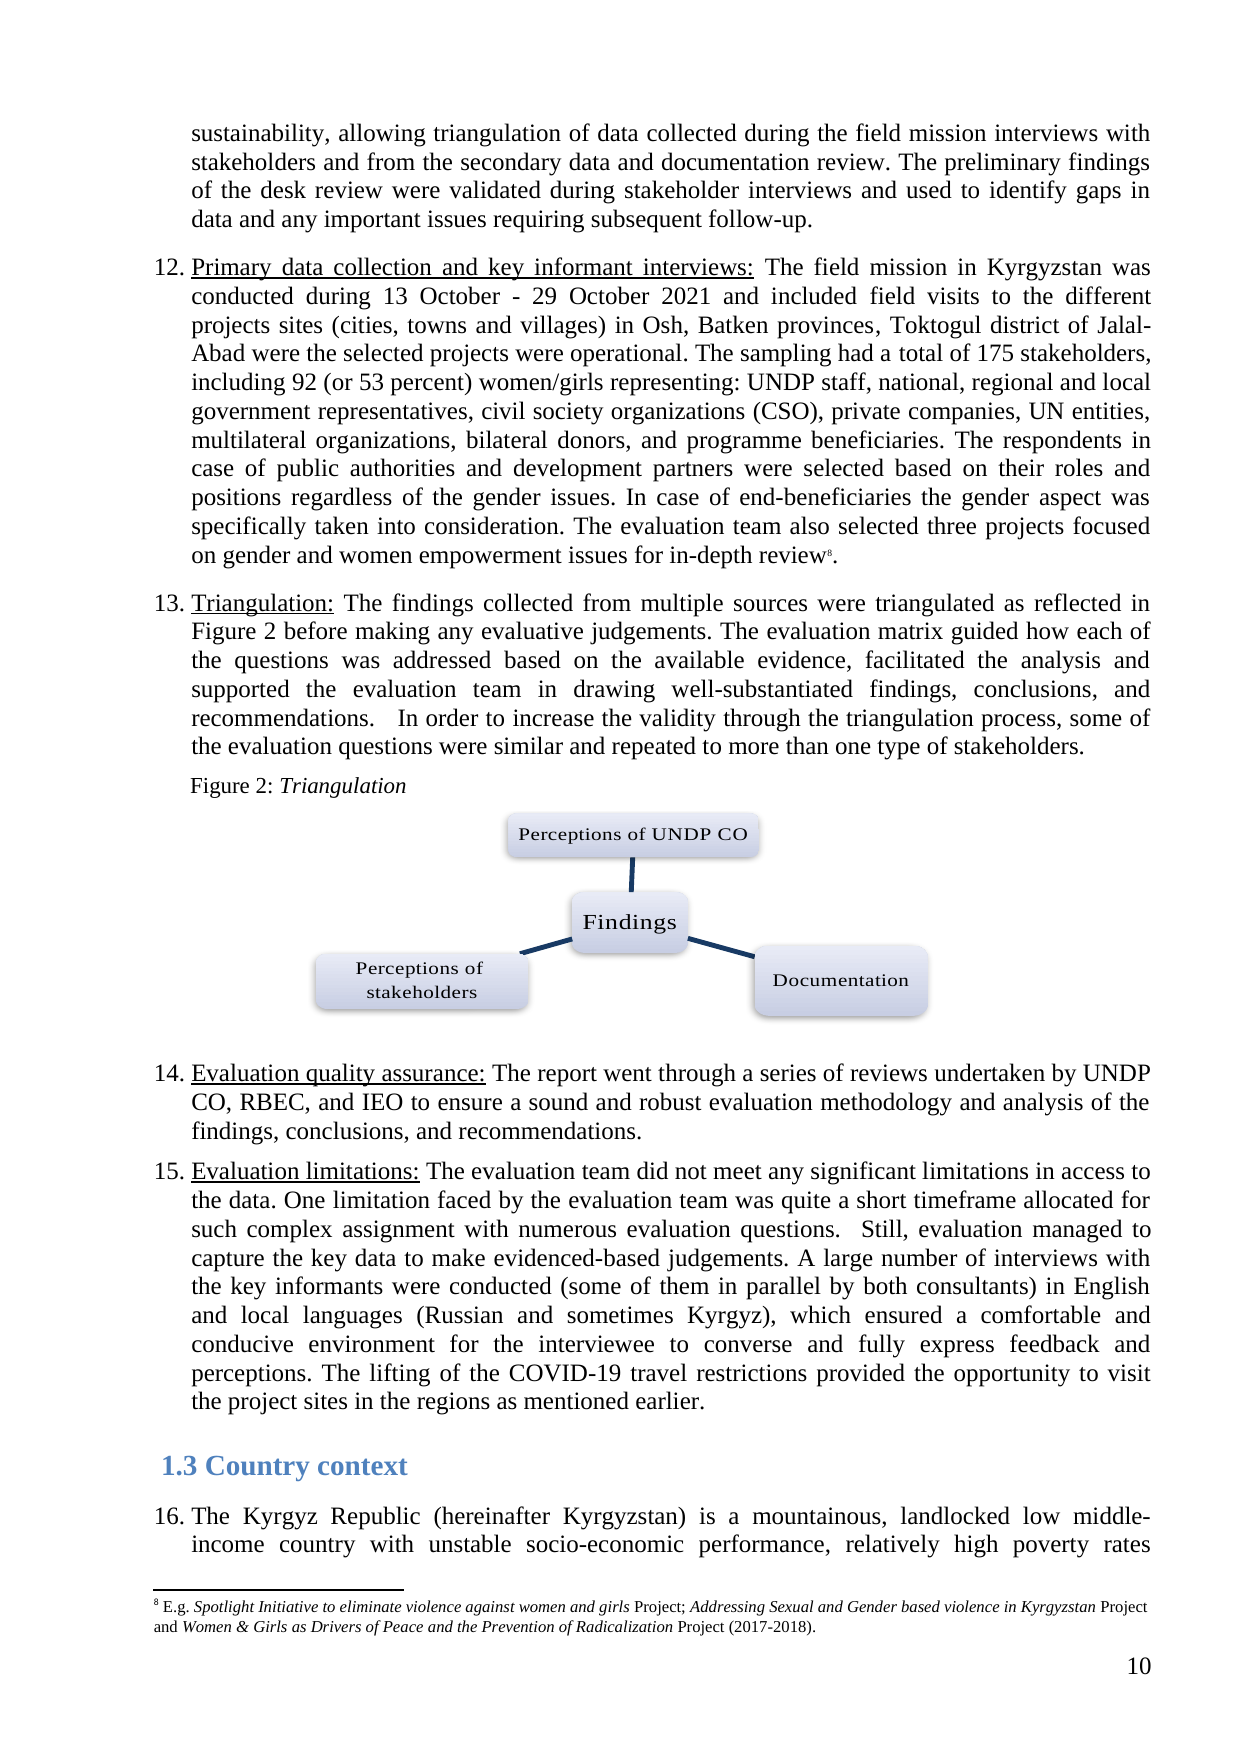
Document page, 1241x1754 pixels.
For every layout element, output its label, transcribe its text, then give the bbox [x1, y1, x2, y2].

subtitle 1.3 Country context [153, 1448, 1152, 1482]
list Primary data collection and key informant interviews: The field mission in Kyrgyzstan was conducted during 13 October - 29 October 2021 and included field visits to the different projects sites (cities, towns and villages) in Osh, Batken provinces, Toktogul district of Jalal-Abad were the selected projects were operational. The sampling had a total of 175 stakeholders, including 92 (or 53 percent) women/girls representing: UNDP staff, national, regional and local government representatives, civil society organizations (CSO), private companies, UN entities, multilateral organizations, bilateral donors, and programme beneficiaries. The respondents in case of public authorities and development partners were selected based on their roles and positions regardless of the gender issues. In case of end-beneficiaries the gender aspect was specifically taken into consideration. The evaluation team also selected three projects focused on gender and women empowerment issues for in-depth review. [153, 252, 1152, 568]
text Figure 2: Triangulation [144, 772, 1152, 798]
list Triangulation: The findings collected from multiple sources were triangulated as reflected in Figure 2 before making any evaluative judgements. The evaluation matrix guided how each of the questions was addressed based on the available evidence, facilitated the analysis and supported the evaluation team in drawing well-substantiated findings, conclusions, and recommendations. In order to increase the validity through the triangulation process, some of the evaluation questions were similar and repeated to more than one type of stakeholders. [153, 588, 1152, 760]
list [153, 118, 1152, 233]
list Evaluation limitations: The evaluation team did not meet any significant limitations in access to the data. One limitation faced by the evaluation team was quite a short timeframe allocated for such complex assignment with numerous evaluation questions. Still, evaluation managed to capture the key data to make evidenced-based judgements. A large number of interviews with the key informants were conducted (some of them in parallel by both consultants) in English and local languages (Russian and sometimes Kyrgyz), which ensured a comfortable and conducive environment for the interviewee to converse and fully express feedback and perceptions. The lifting of the COVID-19 travel restrictions provided the opportunity to visit the project sites in the regions as mentioned earlier. [153, 1156, 1152, 1415]
list Evaluation quality assurance: The report went through a series of reviews undertaken by UNDP CO, RBEC, and IEO to ensure a sound and robust evaluation methodology and analysis of the findings, conclusions, and recommendations. [153, 1058, 1152, 1144]
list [153, 1501, 1152, 1558]
